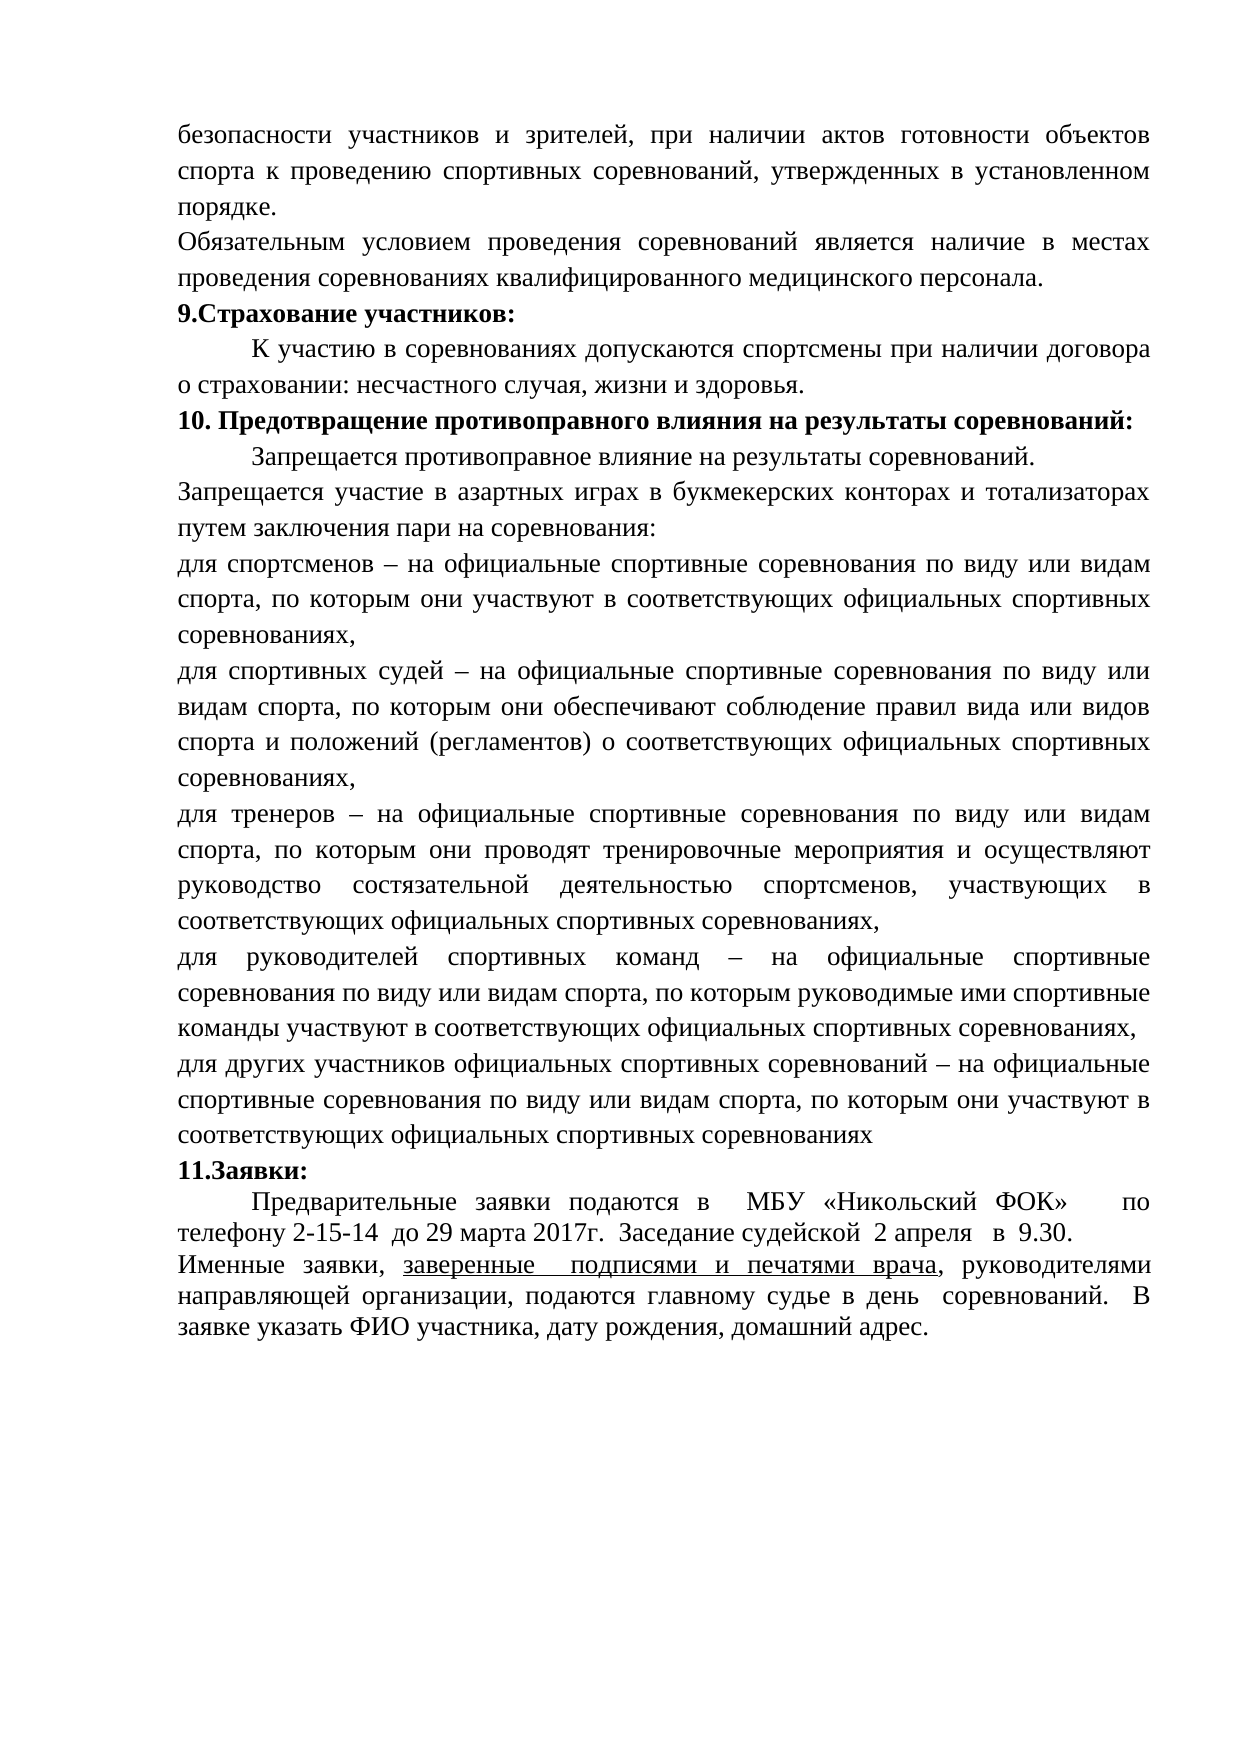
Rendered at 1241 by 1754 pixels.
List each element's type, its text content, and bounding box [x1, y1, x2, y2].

text Запрещается участие в азартных играх в букмекерских конторах и тотализаторах путем заключения пари на соревнования: [177, 475, 1152, 542]
text 11.Заявки: [177, 1154, 1152, 1185]
text для других участников официальных спортивных соревнований – на официальные спортивные соревнования по виду или видам спорта, по которым они участвуют в соответствующих официальных спортивных соревнованиях [177, 1047, 1152, 1150]
text Запрещается противоправное влияние на результаты соревнований. [177, 440, 1152, 471]
text для тренеров – на официальные спортивные соревнования по виду или видам спорта, по которым они проводят тренировочные мероприятия и осуществляют руководство состязательной деятельностью спортсменов, участвующих в соответствующих официальных спортивных соревнованиях, [177, 797, 1152, 935]
text для спортивных судей – на официальные спортивные соревнования по виду или видам спорта, по которым они обеспечивают соблюдение правил вида или видов спорта и положений (регламентов) о соответствующих официальных спортивных соревнованиях, [177, 654, 1152, 792]
text Обязательным условием проведения соревнований является наличие в местах проведения соревнованиях квалифицированного медицинского персонала. [177, 225, 1152, 292]
text для спортсменов – на официальные спортивные соревнования по виду или видам спорта, по которым они участвуют в соответствующих официальных спортивных соревнованиях, [177, 547, 1152, 649]
text К участию в соревнованиях допускаются спортсмены при наличии договора о страховании: несчастного случая, жизни и здоровья. [177, 332, 1152, 399]
text Предварительные заявки подаются в МБУ «Никольский ФОК» по телефону 2-15-14 до 29 марта 2017г. Заседание судейской 2 апреля в 9.30. [177, 1185, 1152, 1248]
text 9.Страхование участников: [177, 297, 1152, 328]
text Именные заявки, заверенные подписями и печатями врача, руководителями направляющей организации, подаются главному судье в день соревнований. В заявке указать ФИО участника, дату рождения, домашний адрес. [177, 1248, 1152, 1341]
text 10. Предотвращение противоправного влияния на результаты соревнований: [177, 404, 1152, 435]
text для руководителей спортивных команд – на официальные спортивные соревнования по виду или видам спорта, по которым руководимые ими спортивные команды участвуют в соответствующих официальных спортивных соревнованиях, [177, 940, 1152, 1042]
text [177, 118, 1152, 221]
